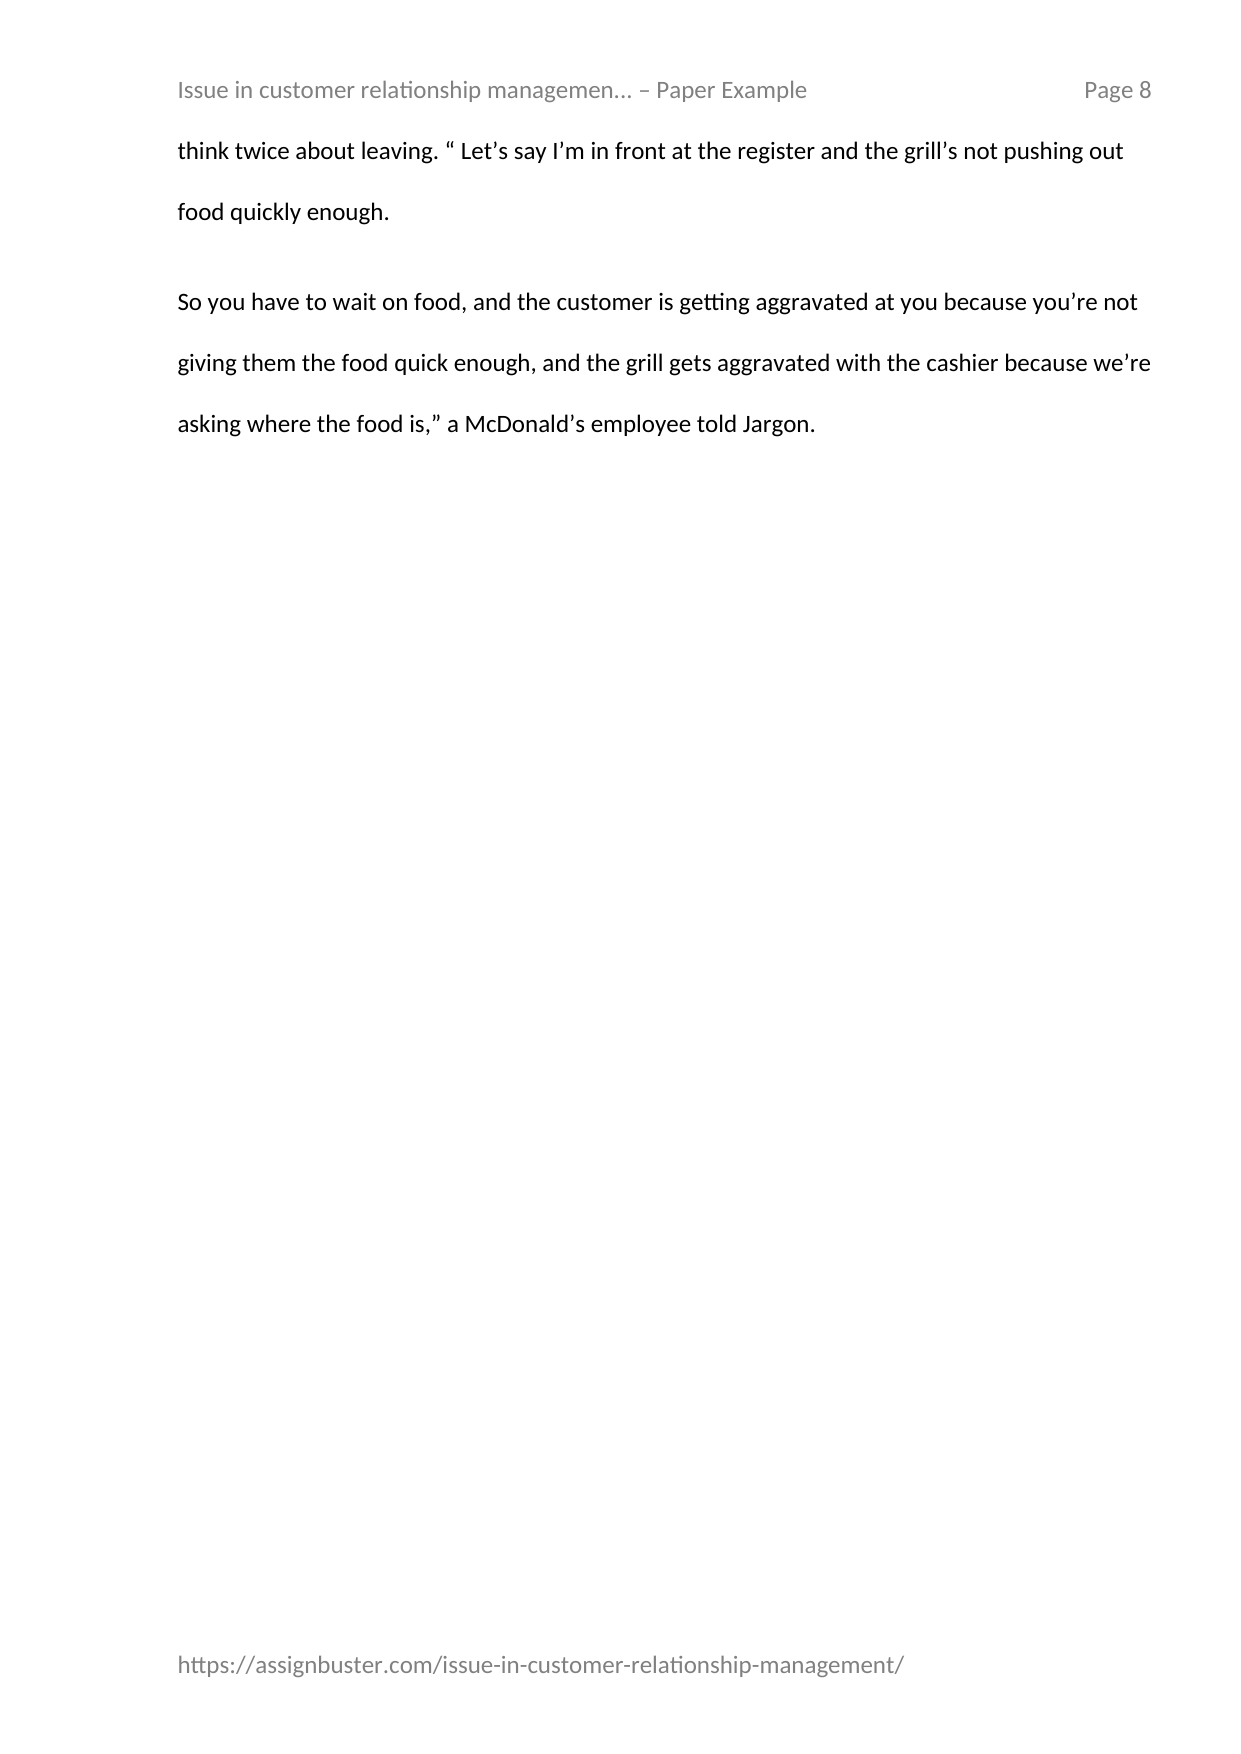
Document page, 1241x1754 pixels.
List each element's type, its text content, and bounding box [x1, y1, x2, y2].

text So you have to wait on food, and the customer is getting aggravated at you because you’re not giving them the food quick enough, and the grill gets aggravated with the cashier because we’re asking where the food is,” a McDonald’s employee told Jargon. [177, 286, 1152, 439]
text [177, 135, 1152, 226]
